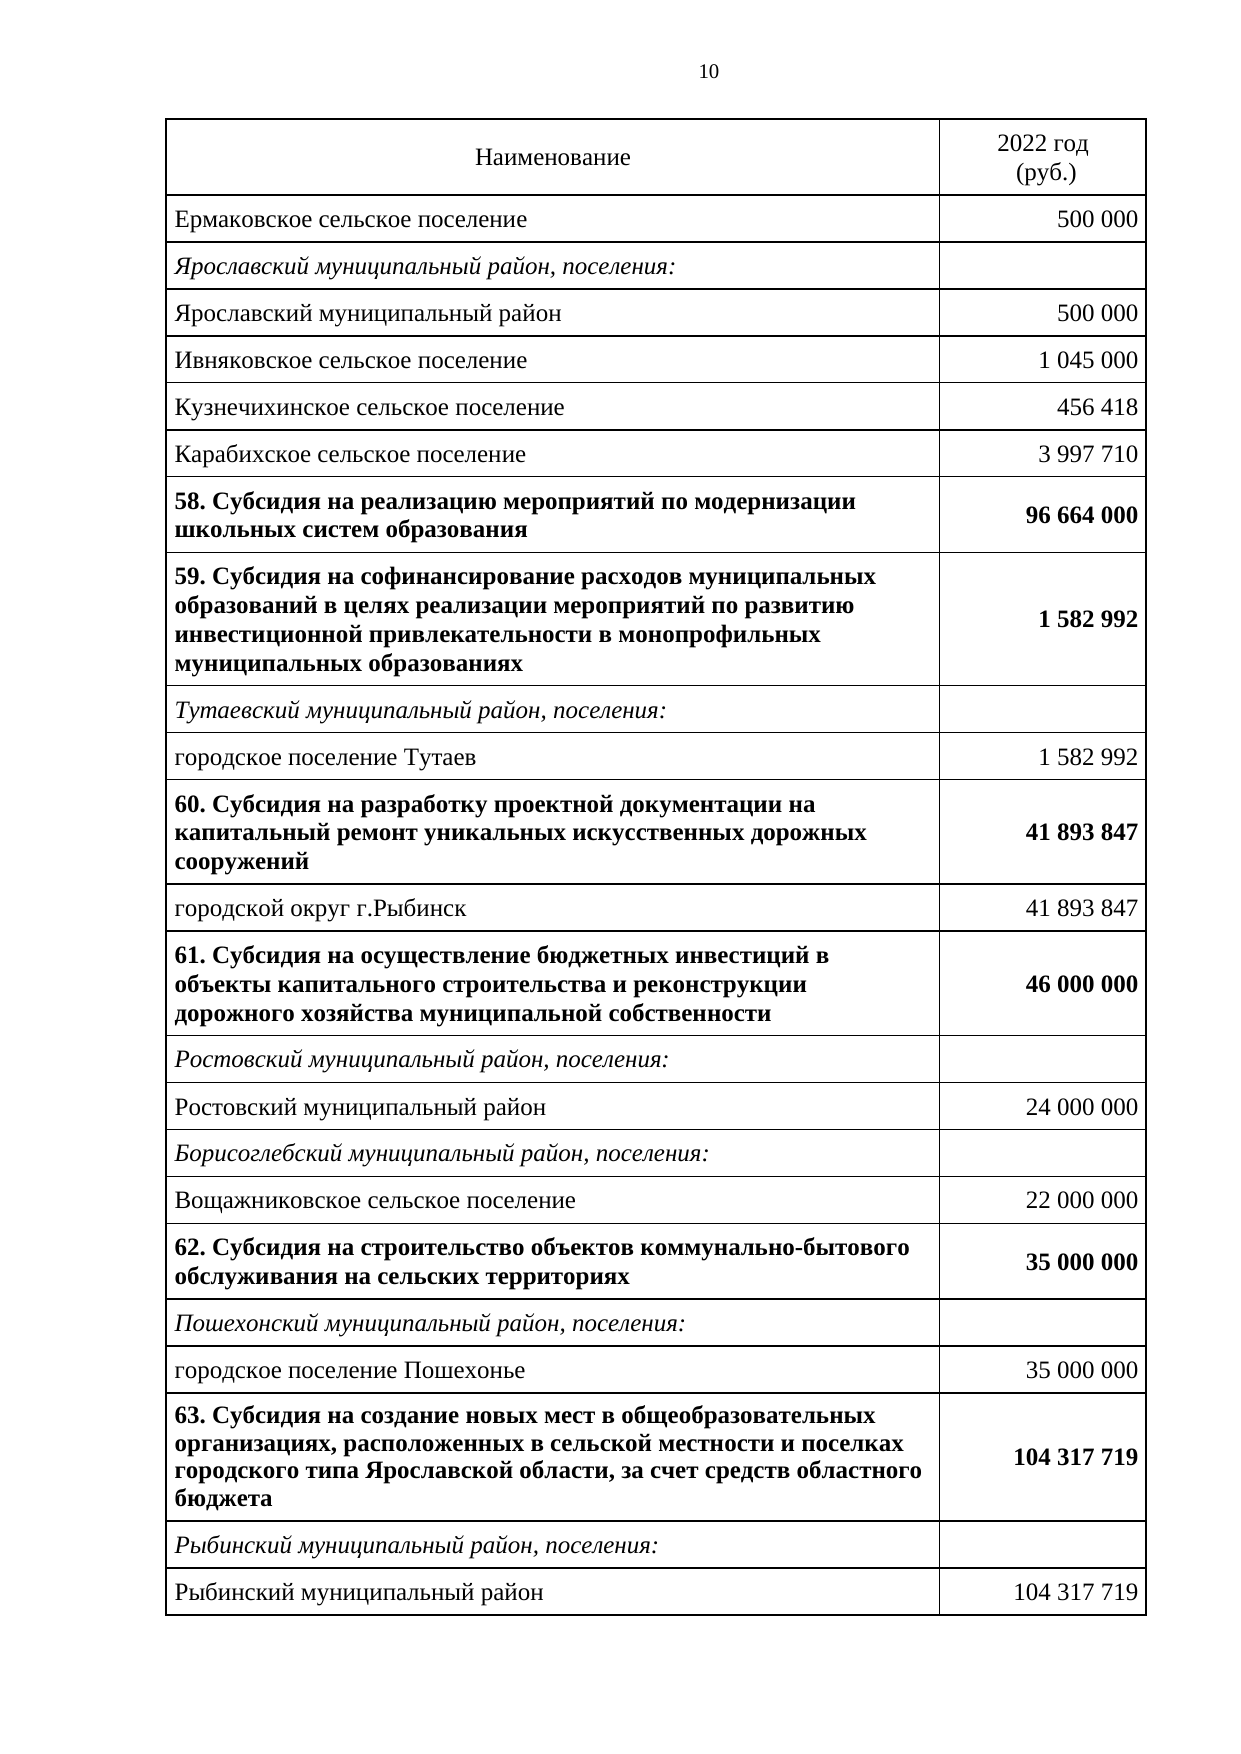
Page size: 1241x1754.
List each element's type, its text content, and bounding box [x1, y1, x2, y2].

table_cell Карабихское сельское поселение [167, 431, 939, 476]
table_cell 22 000 000 [940, 1177, 1145, 1223]
table_header [167, 120, 939, 194]
table_cell 96 664 000 [940, 477, 1145, 552]
table_cell 500 000 [940, 196, 1145, 241]
table_cell 35 000 000 [940, 1224, 1145, 1298]
table_cell 59. Субсидия на софинансирование расходов муниципальных образований в целях реализации мероприятий по развитию инвестиционной привлекательности в монопрофильных муниципальных образованиях [167, 553, 939, 685]
table_cell Ростовский муниципальный район, поселения: [167, 1036, 939, 1082]
table_cell 104 317 719 [940, 1394, 1145, 1520]
table_cell 24 000 000 [940, 1083, 1145, 1129]
table_cell городское поселение Пошехонье [167, 1347, 939, 1392]
table_cell Рыбинский муниципальный район, поселения: [167, 1522, 939, 1567]
table_cell Рыбинский муниципальный район [167, 1569, 939, 1614]
table_cell городское поселение Тутаев [167, 733, 939, 779]
table_cell [940, 1036, 1145, 1082]
table_cell Кузнечихинское сельское поселение [167, 383, 939, 429]
table_cell Ярославский муниципальный район [167, 290, 939, 335]
table_cell Пошехонский муниципальный район, поселения: [167, 1300, 939, 1345]
table_cell 3 997 710 [940, 431, 1145, 476]
table_cell [940, 243, 1145, 288]
table_cell [940, 686, 1145, 732]
table_cell 104 317 719 [940, 1569, 1145, 1614]
table_cell 1 582 992 [940, 553, 1145, 685]
table_cell 456 418 [940, 383, 1145, 429]
table_cell Борисоглебский муниципальный район, поселения: [167, 1130, 939, 1176]
table_cell 41 893 847 [940, 885, 1145, 930]
table_cell [940, 1300, 1145, 1345]
table_cell 62. Субсидия на строительство объектов коммунально-бытового обслуживания на сельских территориях [167, 1224, 939, 1298]
table_cell 35 000 000 [940, 1347, 1145, 1392]
table_cell 1 045 000 [940, 337, 1145, 382]
table_cell Тутаевский муниципальный район, поселения: [167, 686, 939, 732]
table_cell 41 893 847 [940, 780, 1145, 883]
table_cell 500 000 [940, 290, 1145, 335]
table_header [940, 120, 1145, 194]
table_cell 63. Субсидия на создание новых мест в общеобразовательных организациях, расположенных в сельской местности и поселках городского типа Ярославской области, за счет средств областного бюджета [167, 1394, 939, 1520]
table_cell Вощажниковское сельское поселение [167, 1177, 939, 1223]
table_cell 60. Субсидия на разработку проектной документации на капитальный ремонт уникальных искусственных дорожных сооружений [167, 780, 939, 883]
table_cell 61. Субсидия на осуществление бюджетных инвестиций в объекты капитального строительства и реконструкции дорожного хозяйства муниципальной собственности [167, 932, 939, 1035]
table_cell 1 582 992 [940, 733, 1145, 779]
table_cell Ермаковское сельское поселение [167, 196, 939, 241]
table_cell 58. Субсидия на реализацию мероприятий по модернизации школьных систем образования [167, 477, 939, 552]
table_cell Ярославский муниципальный район, поселения: [167, 243, 939, 288]
table_cell [940, 1130, 1145, 1176]
table_cell 46 000 000 [940, 932, 1145, 1035]
table_cell Ивняковское сельское поселение [167, 337, 939, 382]
table_cell Ростовский муниципальный район [167, 1083, 939, 1129]
table_cell [940, 1522, 1145, 1567]
table_cell городской округ г.Рыбинск [167, 885, 939, 930]
